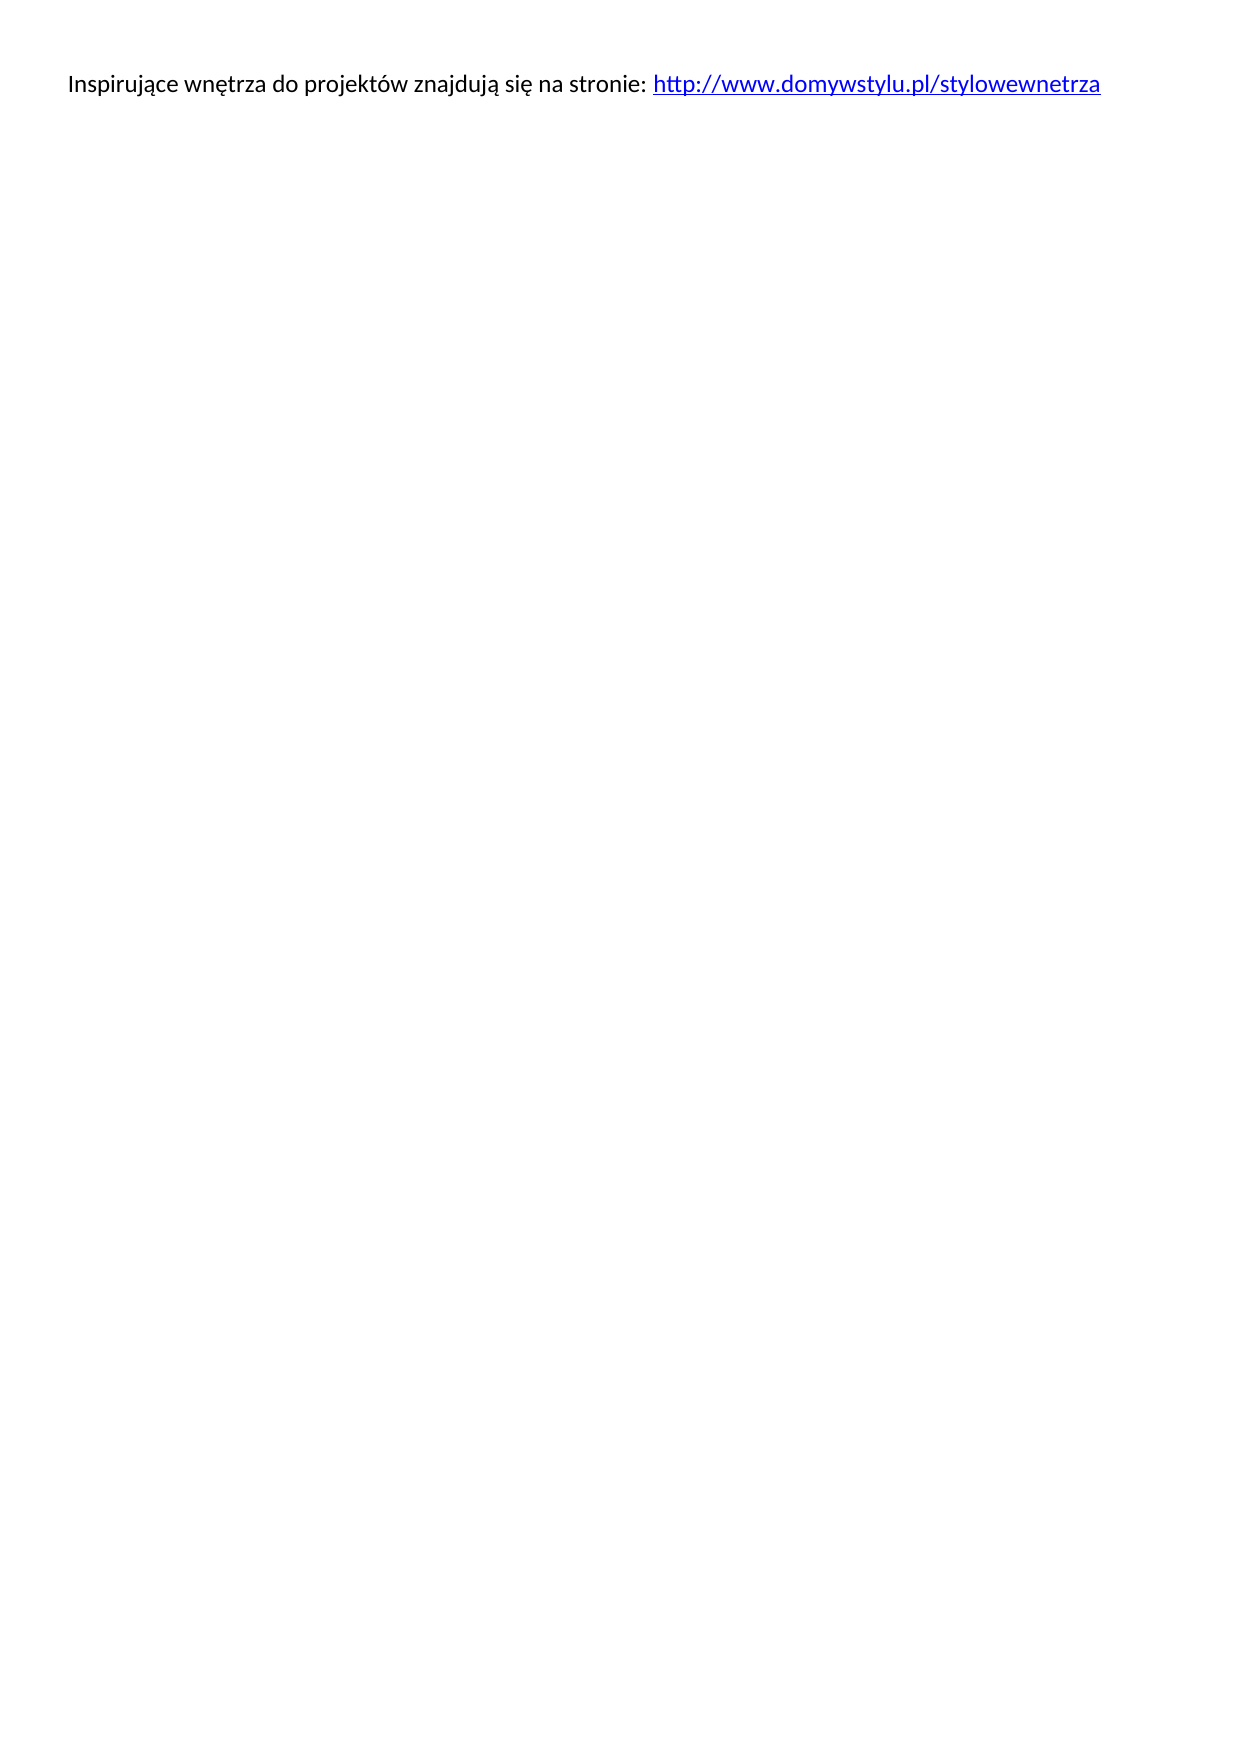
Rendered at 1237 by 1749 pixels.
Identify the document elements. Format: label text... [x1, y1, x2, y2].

text Inspirujące wnętrza do projektów znajdują się na stronie: http://www.domywstylu.pl/stylowewnetrza [68, 68, 1169, 98]
